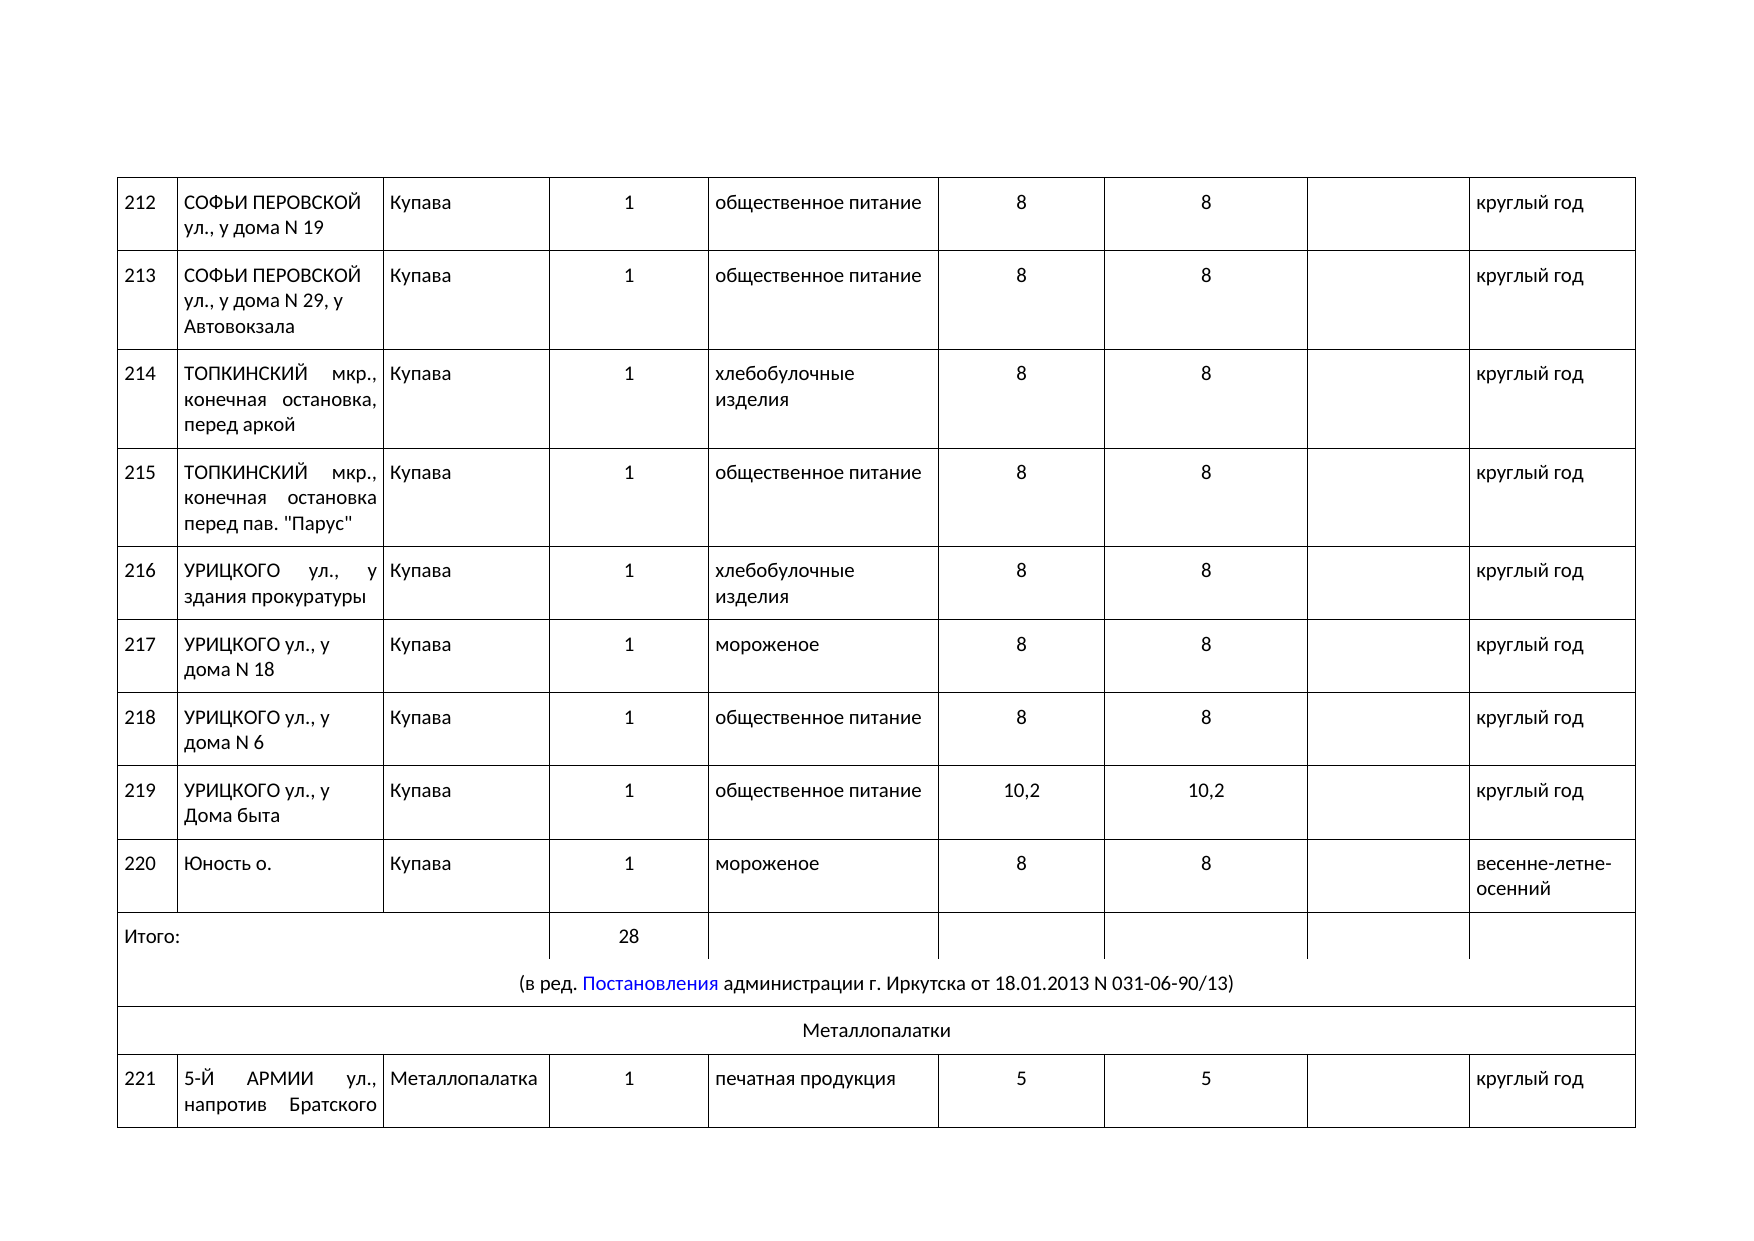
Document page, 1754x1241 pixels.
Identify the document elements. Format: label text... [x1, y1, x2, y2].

table_cell 1 [550, 1055, 708, 1127]
table_cell Купава [384, 840, 549, 912]
table_cell круглый год [1470, 251, 1635, 349]
table_cell Купава [384, 620, 549, 692]
table_cell [1308, 449, 1469, 546]
table_cell общественное питание [709, 251, 938, 349]
table_cell [1308, 693, 1469, 765]
table_cell [1308, 620, 1469, 692]
table_cell [1308, 178, 1469, 250]
table_cell 8 [939, 547, 1104, 619]
table_cell Купава [384, 547, 549, 619]
table_cell СОФЬИ ПЕРОВСКОЙ ул., у дома N 29, у Автовокзала [178, 251, 383, 349]
table_cell Купава [384, 449, 549, 546]
table_cell Купава [384, 766, 549, 838]
table_cell 216 [118, 547, 177, 619]
table_cell 1 [550, 620, 708, 692]
table_cell 220 [118, 840, 177, 912]
table_cell Металлопалатка [384, 1055, 549, 1127]
table_cell круглый год [1470, 620, 1635, 692]
table_cell мороженое [709, 620, 938, 692]
table_cell мороженое [709, 840, 938, 912]
table_cell Купава [384, 251, 549, 349]
table_cell круглый год [1470, 547, 1635, 619]
table_cell круглый год [1470, 766, 1635, 838]
table_cell 1 [550, 251, 708, 349]
table_cell 217 [118, 620, 177, 692]
table_cell 28 [550, 913, 708, 959]
table_cell Купава [384, 693, 549, 765]
table_cell Купава [384, 350, 549, 447]
table_cell 212 [118, 178, 177, 250]
table_cell 8 [1105, 840, 1307, 912]
table_cell общественное питание [709, 449, 938, 546]
table_cell [939, 913, 1104, 959]
table_cell СОФЬИ ПЕРОВСКОЙ ул., у дома N 19 [178, 178, 383, 250]
table_cell Купава [384, 178, 549, 250]
table_cell [1470, 913, 1635, 959]
table_cell круглый год [1470, 449, 1635, 546]
table_cell Металлопалатки [118, 1007, 1635, 1054]
table_cell 8 [1105, 178, 1307, 250]
table_cell [1308, 251, 1469, 349]
table_cell [1308, 1055, 1469, 1127]
table_cell 1 [550, 449, 708, 546]
table_cell 8 [1105, 547, 1307, 619]
table_cell [1308, 350, 1469, 447]
table_cell 8 [939, 693, 1104, 765]
table_cell 1 [550, 766, 708, 838]
table_cell печатная продукция [709, 1055, 938, 1127]
table_cell [1308, 840, 1469, 912]
table_cell Юность о. [178, 840, 383, 912]
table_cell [178, 1055, 383, 1127]
table_cell хлебобулочные изделия [709, 350, 938, 447]
table_cell круглый год [1470, 1055, 1635, 1127]
table_cell 8 [1105, 251, 1307, 349]
table_cell Итого: [118, 913, 549, 959]
table_cell 8 [939, 840, 1104, 912]
table_cell 8 [939, 620, 1104, 692]
table_cell 1 [550, 547, 708, 619]
table_cell 5 [939, 1055, 1104, 1127]
table_cell УРИЦКОГО ул., у дома N 6 [178, 693, 383, 765]
table_cell ТОПКИНСКИЙ мкр., конечная остановка перед пав. "Парус" [178, 449, 383, 546]
table_cell ТОПКИНСКИЙ мкр., конечная остановка, перед аркой [178, 350, 383, 447]
table_cell 1 [550, 693, 708, 765]
table_cell 214 [118, 350, 177, 447]
table_cell 10,2 [1105, 766, 1307, 838]
table_cell 8 [1105, 350, 1307, 447]
table_cell 10,2 [939, 766, 1104, 838]
table_cell 218 [118, 693, 177, 765]
table_cell [709, 913, 938, 959]
table_cell УРИЦКОГО ул., у дома N 18 [178, 620, 383, 692]
table_cell 8 [939, 178, 1104, 250]
table_cell (в ред. Постановления администрации г. Иркутска от 18.01.2013 N 031-06-90/13) [118, 959, 1635, 1006]
table_cell 8 [939, 350, 1104, 447]
table_cell весенне-летне-осенний [1470, 840, 1635, 912]
table_cell 8 [939, 251, 1104, 349]
table_cell УРИЦКОГО ул., у здания прокуратуры [178, 547, 383, 619]
table_cell 8 [1105, 449, 1307, 546]
table_cell [1308, 766, 1469, 838]
table_cell 213 [118, 251, 177, 349]
table_cell круглый год [1470, 178, 1635, 250]
table_cell 1 [550, 840, 708, 912]
table_cell УРИЦКОГО ул., у Дома быта [178, 766, 383, 838]
table_cell 221 [118, 1055, 177, 1127]
table_cell 1 [550, 178, 708, 250]
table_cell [709, 178, 938, 250]
table_cell 8 [1105, 620, 1307, 692]
table_cell круглый год [1470, 693, 1635, 765]
table_cell [1105, 913, 1307, 959]
table_cell 8 [1105, 693, 1307, 765]
table_cell 1 [550, 350, 708, 447]
table_cell 8 [939, 449, 1104, 546]
table_cell 219 [118, 766, 177, 838]
table_cell 5 [1105, 1055, 1307, 1127]
table_cell [1308, 913, 1469, 959]
table_cell хлебобулочные изделия [709, 547, 938, 619]
table_cell круглый год [1470, 350, 1635, 447]
table_cell общественное питание [709, 693, 938, 765]
table_cell [1308, 547, 1469, 619]
table_cell 215 [118, 449, 177, 546]
table_cell общественное питание [709, 766, 938, 838]
